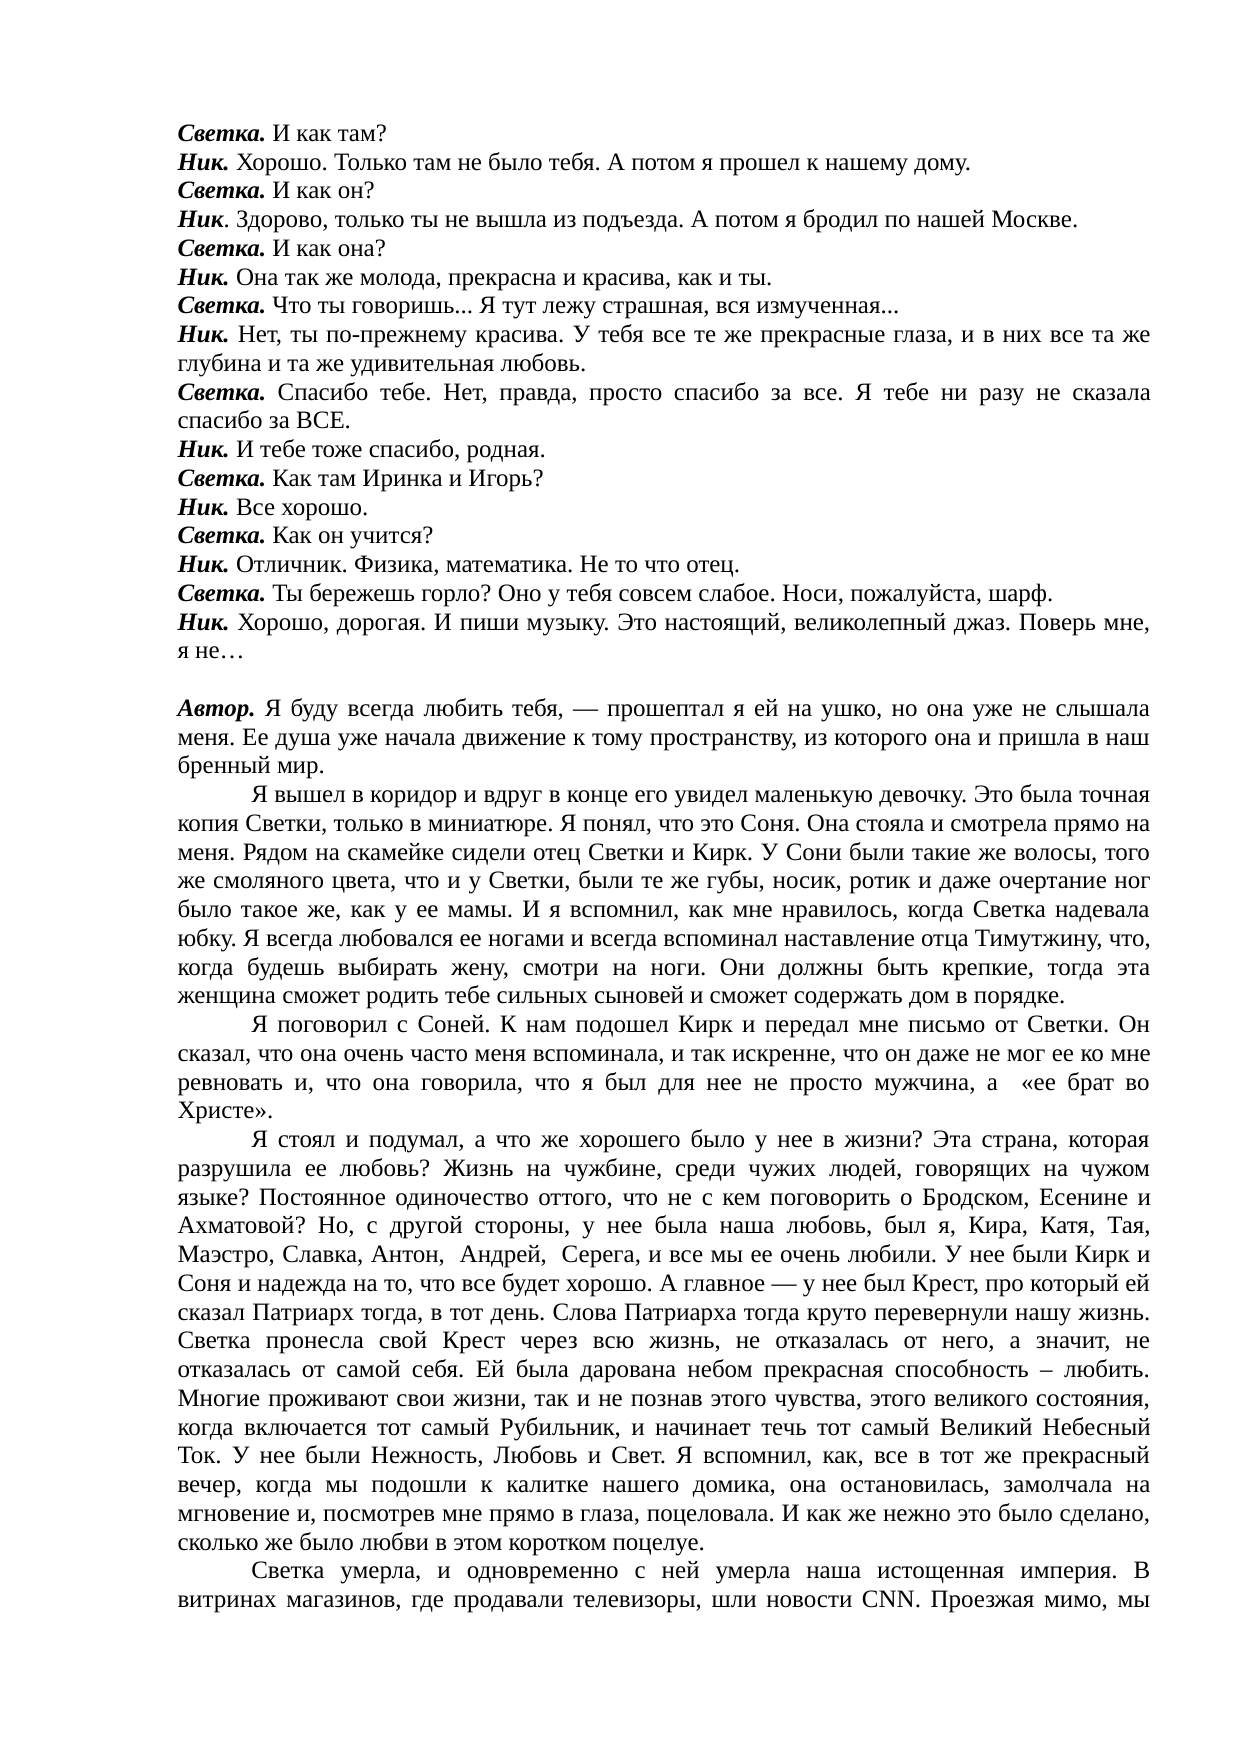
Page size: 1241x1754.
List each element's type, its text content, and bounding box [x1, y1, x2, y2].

text Светка. Ты бережешь горло? Оно у тебя совсем слабое. Носи, пожалуйста, шарф. [177, 578, 1152, 607]
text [177, 1556, 1152, 1613]
text Светка. Что ты говоришь... Я тут лежу страшная, вся измученная... [177, 291, 1152, 319]
text Ник. Нет, ты по-прежнему красива. У тебя все те же прекрасные глаза, и в них все та же глубина и та же удивительная любовь. [177, 319, 1152, 377]
text Ник. Хорошо, дорогая. И пиши музыку. Это настоящий, великолепный джаз. Поверь мне, я не… [177, 607, 1152, 664]
text Светка. Как там Иринка и Игорь? [177, 463, 1152, 492]
text Ник. Хорошо. Только там не было тебя. А потом я прошел к нашему дому. [177, 147, 1152, 176]
text Я стоял и подумал, а что же хорошего было у нее в жизни? Эта страна, которая разрушила ее любовь? Жизнь на чужбине, среди чужих людей, говорящих на чужом языке? Постоянное одиночество оттого, что не с кем поговорить о Бродском, Есенине и Ахматовой? Но, с другой стороны, у нее была наша любовь, был я, Кира, Катя, Тая, Маэстро, Славка, Антон, Андрей, Серега, и все мы ее очень любили. У нее были Кирк и Соня и надежда на то, что все будет хорошо. А главное — у нее был Крест, про который ей сказал Патриарх тогда, в тот день. Слова Патриарха тогда круто перевернули нашу жизнь. Светка пронесла свой Крест через всю жизнь, не отказалась от него, а значит, не отказалась от самой себя. Ей была дарована небом прекрасная способность – любить. Многие проживают свои жизни, так и не познав этого чувства, этого великого состояния, когда включается тот самый Рубильник, и начинает течь тот самый Великий Небесный Ток. У нее были Нежность, Любовь и Свет. Я вспомнил, как, все в тот же прекрасный вечер, когда мы подошли к калитке нашего домика, она остановилась, замолчала на мгновение и, посмотрев мне прямо в глаза, поцеловала. И как же нежно это было сделано, сколько же было любви в этом коротком поцелуе. [177, 1124, 1152, 1556]
text Ник. Отличник. Физика, математика. Не то что отец. [177, 549, 1152, 578]
text Светка. Как он учится? [177, 521, 1152, 549]
text Светка. И как он? [177, 176, 1152, 204]
text Ник. Все хорошо. [177, 492, 1152, 521]
text Светка. И как там? [177, 118, 1152, 147]
text Ник. И тебе тоже спасибо, родная. [177, 434, 1152, 463]
text Ник. Здорово, только ты не вышла из подъезда. А потом я бродил по нашей Москве. [177, 204, 1152, 233]
text Я поговорил с Соней. К нам подошел Кирк и передал мне письмо от Светки. Он сказал, что она очень часто меня вспоминала, и так искренне, что он даже не мог ее ко мне ревновать и, что она говорила, что я был для нее не просто мужчина, а «ее брат во Христе». [177, 1009, 1152, 1124]
text Я вышел в коридор и вдруг в конце его увидел маленькую девочку. Это была точная копия Светки, только в миниатюре. Я понял, что это Соня. Она стояла и смотрела прямо на меня. Рядом на скамейке сидели отец Светки и Кирк. У Сони были такие же волосы, того же смоляного цвета, что и у Светки, были те же губы, носик, ротик и даже очертание ног было такое же, как у ее мамы. И я вспомнил, как мне нравилось, когда Светка надевала юбку. Я всегда любовался ее ногами и всегда вспоминал наставление отца Тимутжину, что, когда будешь выбирать жену, смотри на ноги. Они должны быть крепкие, тогда эта женщина сможет родить тебе сильных сыновей и сможет содержать дом в порядке. [177, 779, 1152, 1009]
text Ник. Она так же молода, прекрасна и красива, как и ты. [177, 262, 1152, 291]
text Светка. Спасибо тебе. Нет, правда, просто спасибо за все. Я тебе ни разу не сказала спасибо за ВСЕ. [177, 377, 1152, 434]
text Автор. Я буду всегда любить тебя, — прошептал я ей на ушко, но она уже не слышала меня. Ее душа уже начала движение к тому пространству, из которого она и пришла в наш бренный мир. [177, 693, 1152, 779]
text Светка. И как она? [177, 233, 1152, 262]
